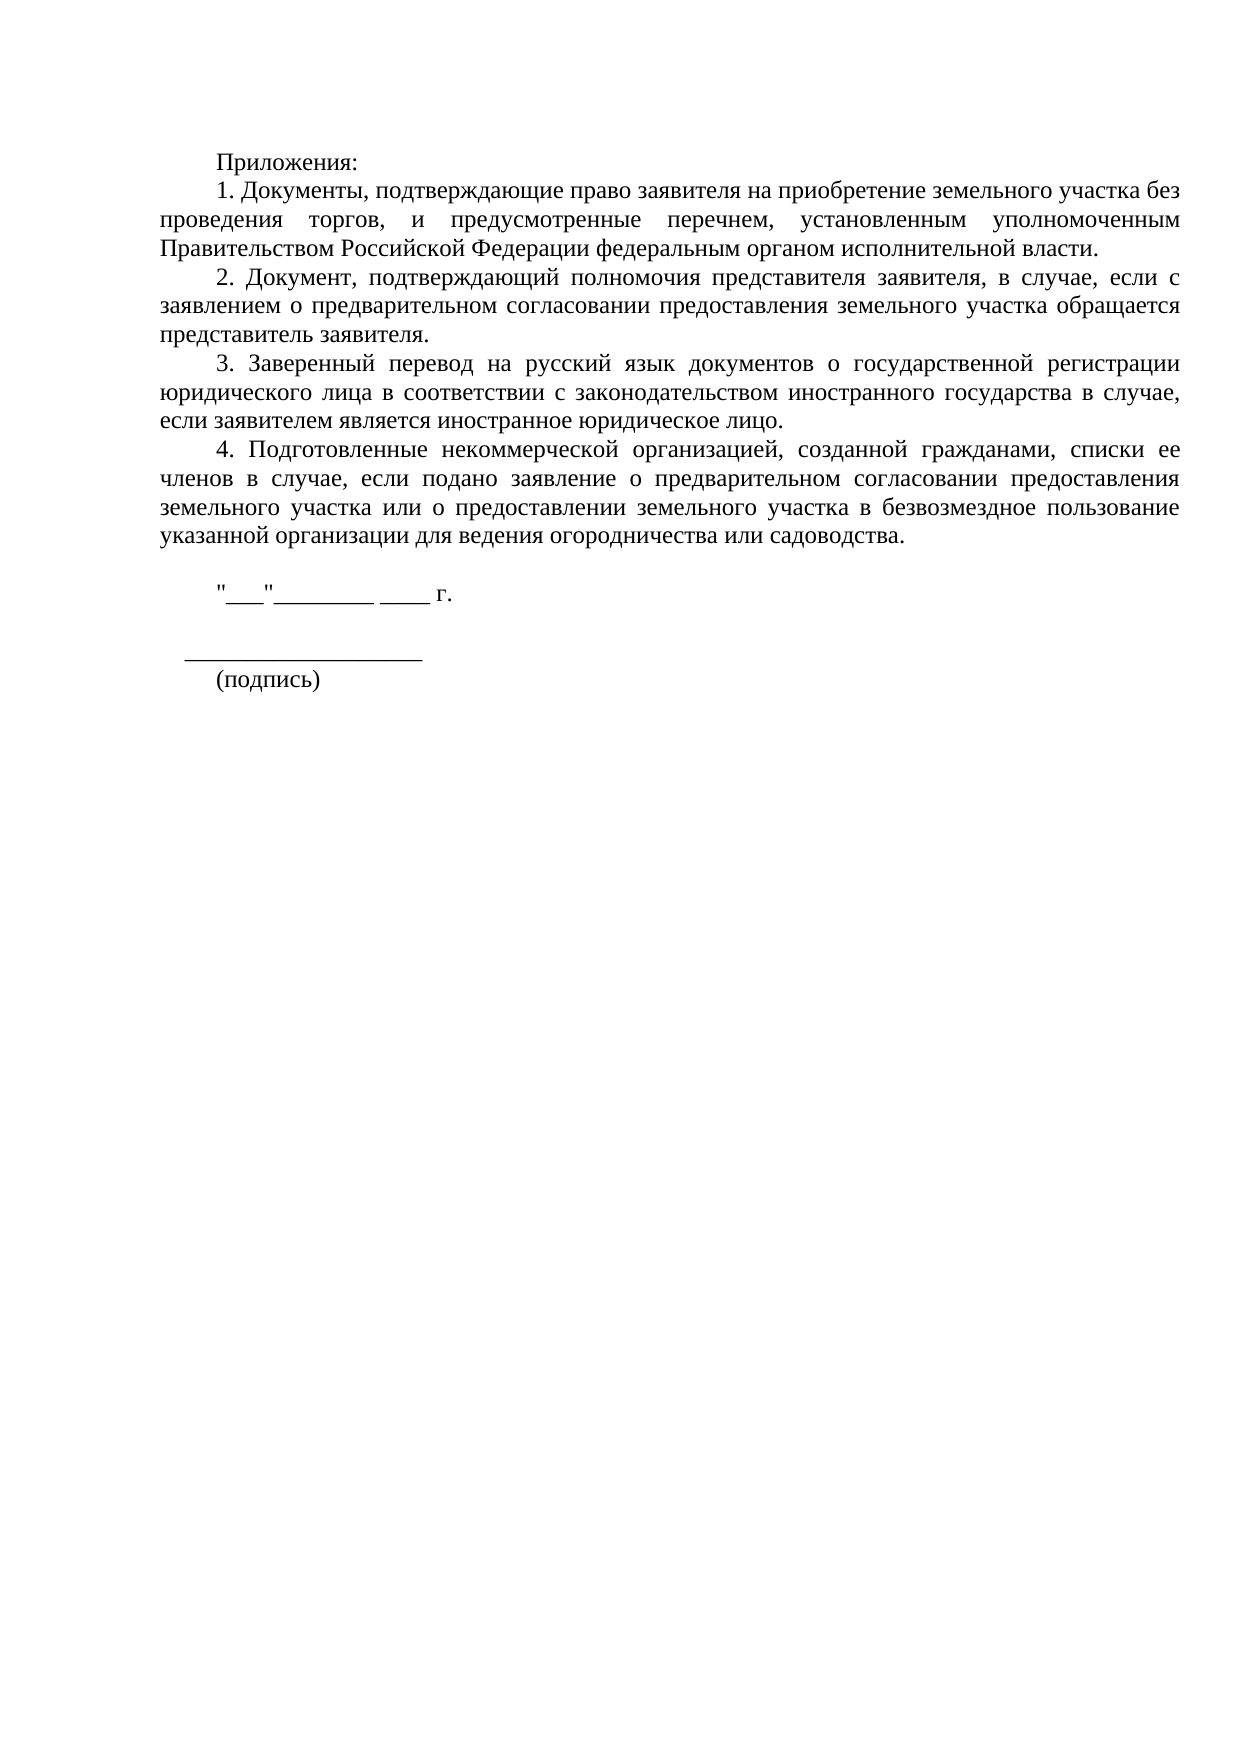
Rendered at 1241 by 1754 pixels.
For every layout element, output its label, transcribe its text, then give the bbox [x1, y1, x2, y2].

text 1. Документы, подтверждающие право заявителя на приобретение земельного участка без проведения торгов, и предусмотренные перечнем, установленным уполномоченным Правительством Российской Федерации федеральным органом исполнительной власти. [159, 176, 1181, 262]
text (подпись) [159, 664, 1181, 693]
text ___________________ [159, 636, 1181, 664]
text Приложения: [159, 147, 1181, 176]
text 3. Заверенный перевод на русский язык документов о государственной регистрации юридического лица в соответствии с законодательством иностранного государства в случае, если заявителем является иностранное юридическое лицо. [159, 348, 1181, 434]
text "___"________ ____ г. [159, 578, 1181, 607]
text 4. Подготовленные некоммерческой организацией, созданной гражданами, списки ее членов в случае, если подано заявление о предварительном согласовании предоставления земельного участка или о предоставлении земельного участка в безвозмездное пользование указанной организации для ведения огородничества или садоводства. [159, 434, 1181, 549]
text 2. Документ, подтверждающий полномочия представителя заявителя, в случае, если с заявлением о предварительном согласовании предоставления земельного участка обращается представитель заявителя. [159, 262, 1181, 348]
